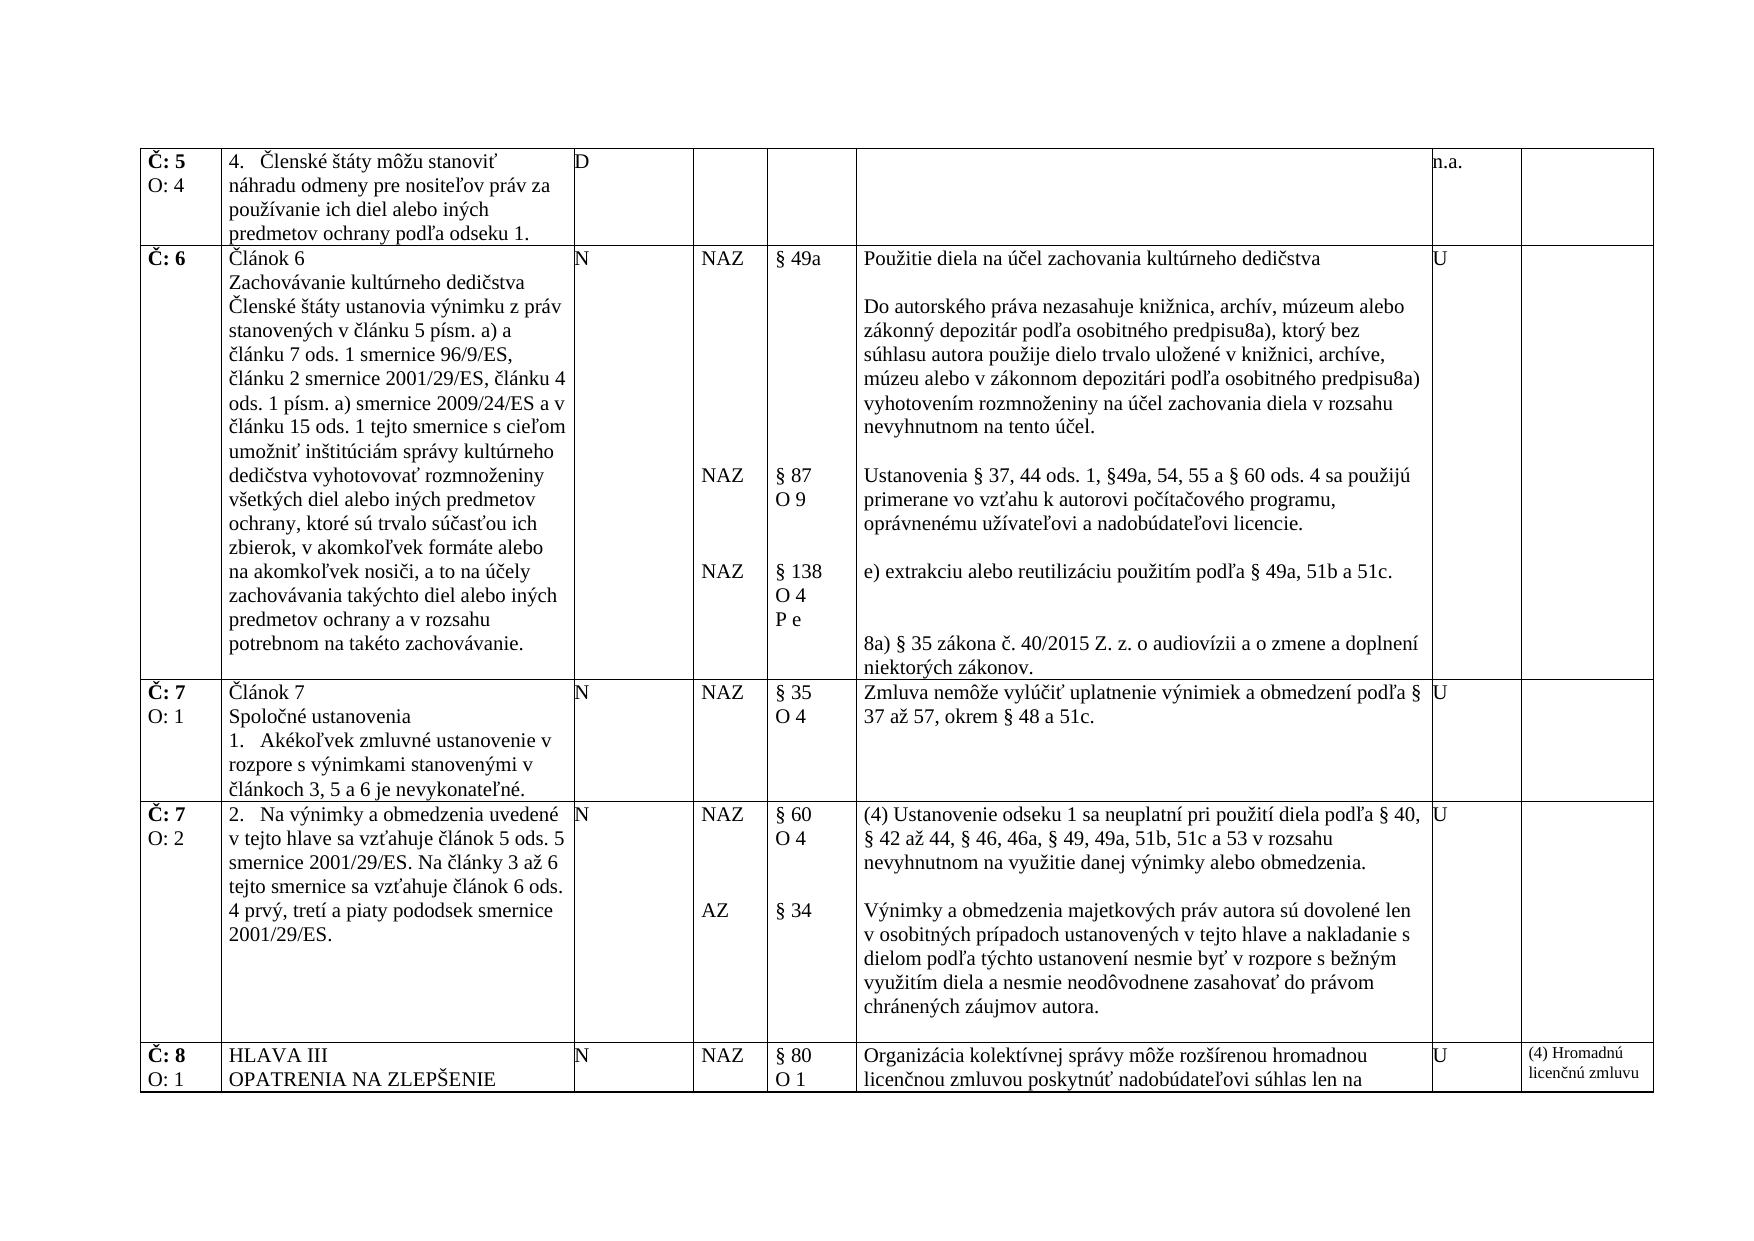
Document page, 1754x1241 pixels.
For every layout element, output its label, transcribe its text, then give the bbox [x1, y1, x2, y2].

table_cell § 49a § 87 O 9 § 138 O 4 P e [768, 246, 856, 679]
table_cell Č: 7 O: 2 [141, 802, 221, 1042]
table_cell n.a. [1433, 149, 1521, 245]
table_cell NAZ [694, 680, 767, 801]
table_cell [1522, 1043, 1653, 1091]
table_cell [1522, 246, 1653, 679]
table_cell U [1433, 1043, 1521, 1091]
table_cell Č: 5 O: 4 [141, 149, 221, 245]
table_cell U [1433, 802, 1521, 1042]
table_cell [1522, 149, 1653, 245]
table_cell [857, 1043, 1432, 1091]
table_cell Č: 6 [141, 246, 221, 679]
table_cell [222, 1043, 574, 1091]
table_cell NAZ AZ AZ AZ [694, 1043, 767, 1091]
table_cell [857, 149, 1432, 245]
table_cell Zmluva nemôže vylúčiť uplatnenie výnimiek a obmedzení podľa § 37 až 57, okrem § 48 a 51c. [857, 680, 1432, 801]
table_cell NAZ AZ [694, 802, 767, 1042]
table_cell N [575, 246, 693, 679]
table_cell [1522, 680, 1653, 801]
table_cell N [575, 680, 693, 801]
table_cell NAZ NAZ NAZ [694, 246, 767, 679]
table_cell [694, 149, 767, 245]
table_cell 4. Členské štáty môžu stanoviť náhradu odmeny pre nositeľov práv za používanie ich diel alebo iných predmetov ochrany podľa odseku 1. [222, 149, 574, 245]
table_cell § 35 O 4 [768, 680, 856, 801]
table_cell Článok 7 Spoločné ustanovenia 1. Akékoľvek zmluvné ustanovenie v rozpore s výnimkami stanovenými v článkoch 3, 5 a 6 je nevykonateľné. [222, 680, 574, 801]
table_cell U [1433, 246, 1521, 679]
table_cell 2. Na výnimky a obmedzenia uvedené v tejto hlave sa vzťahuje článok 5 ods. 5 smernice 2001/29/ES. Na články 3 až 6 tejto smernice sa vzťahuje článok 6 ods. 4 prvý, tretí a piaty pododsek smernice 2001/29/ES. [222, 802, 574, 1042]
table_cell Č: 7 O: 1 [141, 680, 221, 801]
table_cell N [575, 1043, 693, 1091]
table_cell Použitie diela na účel zachovania kultúrneho dedičstva Do autorského práva nezasahuje knižnica, archív, múzeum alebo zákonný depozitár podľa osobitného predpisu8a), ktorý bez súhlasu autora použije dielo trvalo uložené v knižnici, archíve, múzeu alebo v zákonnom depozitári podľa osobitného predpisu8a) vyhotovením rozmnoženiny na účel zachovania diela v rozsahu nevyhnutnom na tento účel. Ustanovenia § 37, 44 ods. 1, §49a, 54, 55 a § 60 ods. 4 sa použijú primerane vo vzťahu k autorovi počítačového programu, oprávnenému užívateľovi a nadobúdateľovi licencie. e) extrakciu alebo reutilizáciu použitím podľa § 49a, 51b a 51c. 8a) § 35 zákona č. 40/2015 Z. z. o audiovízii a o zmene a doplnení niektorých zákonov. [857, 246, 1432, 679]
table_cell U [1433, 680, 1521, 801]
table_cell [768, 149, 856, 245]
table_cell (4) Ustanovenie odseku 1 sa neuplatní pri použití diela podľa § 40, § 42 až 44, § 46, 46a, § 49, 49a, 51b, 51c a 53 v rozsahu nevyhnutnom na využitie danej výnimky alebo obmedzenia. Výnimky a obmedzenia majetkových práv autora sú dovolené len v osobitných prípadoch ustanovených v tejto hlave a nakladanie s dielom podľa týchto ustanovení nesmie byť v rozpore s bežným využitím diela a nesmie neodôvodnene zasahovať do právom chránených záujmov autora. [857, 802, 1432, 1042]
table_cell D [575, 149, 693, 245]
table_cell § 60 O 4 § 34 [768, 802, 856, 1042]
table_cell Č: 8 O: 1 [141, 1043, 221, 1091]
table_cell N [575, 802, 693, 1042]
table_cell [768, 1043, 856, 1091]
table_cell [1522, 802, 1653, 1042]
table_cell Článok 6 Zachovávanie kultúrneho dedičstva Členské štáty ustanovia výnimku z práv stanovených v článku 5 písm. a) a článku 7 ods. 1 smernice 96/9/ES, článku 2 smernice 2001/29/ES, článku 4 ods. 1 písm. a) smernice 2009/24/ES a v článku 15 ods. 1 tejto smernice s cieľom umožniť inštitúciám správy kultúrneho dedičstva vyhotovovať rozmnoženiny všetkých diel alebo iných predmetov ochrany, ktoré sú trvalo súčasťou ich zbierok, v akomkoľvek formáte alebo na akomkoľvek nosiči, a to na účely zachovávania takýchto diel alebo iných predmetov ochrany a v rozsahu potrebnom na takéto zachovávanie. [222, 246, 574, 679]
